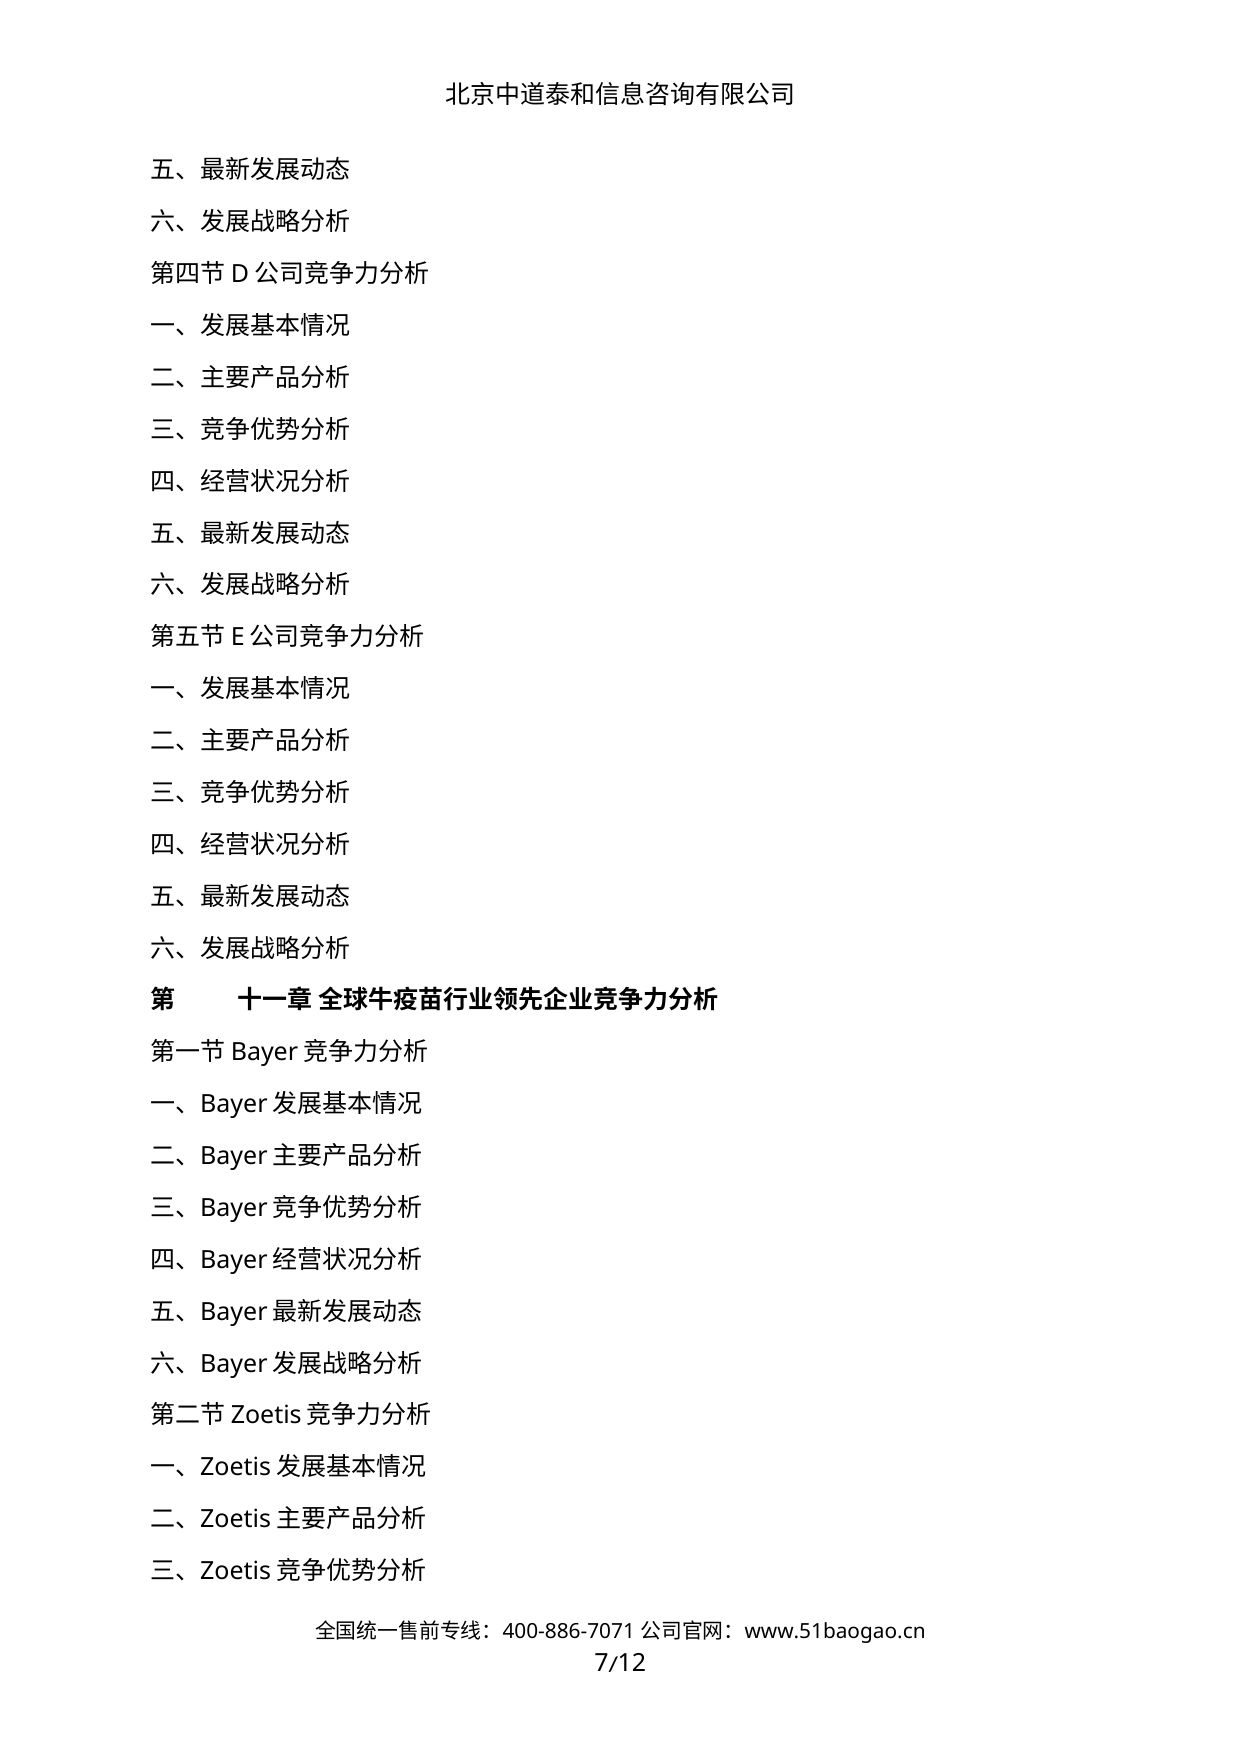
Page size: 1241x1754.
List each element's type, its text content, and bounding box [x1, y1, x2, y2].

text 五、Bayer最新发展动态 [150, 1291, 1090, 1327]
text 三、竞争优势分析 [150, 409, 1090, 446]
text 五、最新发展动态 [150, 513, 1090, 549]
text 四、经营状况分析 [150, 824, 1090, 861]
text 一、发展基本情况 [150, 306, 1090, 342]
text 六、发展战略分析 [150, 202, 1090, 238]
text 第五节 E公司竞争力分析 [150, 617, 1090, 653]
text 五、最新发展动态 [150, 150, 1090, 186]
text 二、主要产品分析 [150, 721, 1090, 757]
text 六、发展战略分析 [150, 928, 1090, 964]
text 第四节 D公司竞争力分析 [150, 254, 1090, 290]
text 六、发展战略分析 [150, 565, 1090, 601]
text 二、主要产品分析 [150, 357, 1090, 394]
text 四、Bayer经营状况分析 [150, 1239, 1090, 1276]
text 二、Bayer主要产品分析 [150, 1136, 1090, 1172]
text 五、最新发展动态 [150, 876, 1090, 912]
text 三、Zoetis竞争优势分析 [150, 1551, 1090, 1587]
text 四、经营状况分析 [150, 461, 1090, 497]
text 二、Zoetis主要产品分析 [150, 1499, 1090, 1535]
text 第 十一章 全球牛疫苗行业领先企业竞争力分析 [150, 980, 1090, 1016]
text 三、竞争优势分析 [150, 772, 1090, 809]
text 一、发展基本情况 [150, 669, 1090, 705]
text 六、Bayer发展战略分析 [150, 1343, 1090, 1379]
text 一、Bayer发展基本情况 [150, 1084, 1090, 1120]
text 第一节 Bayer竞争力分析 [150, 1032, 1090, 1068]
text 第二节 Zoetis竞争力分析 [150, 1395, 1090, 1431]
text 一、Zoetis发展基本情况 [150, 1447, 1090, 1483]
text 三、Bayer竞争优势分析 [150, 1187, 1090, 1224]
